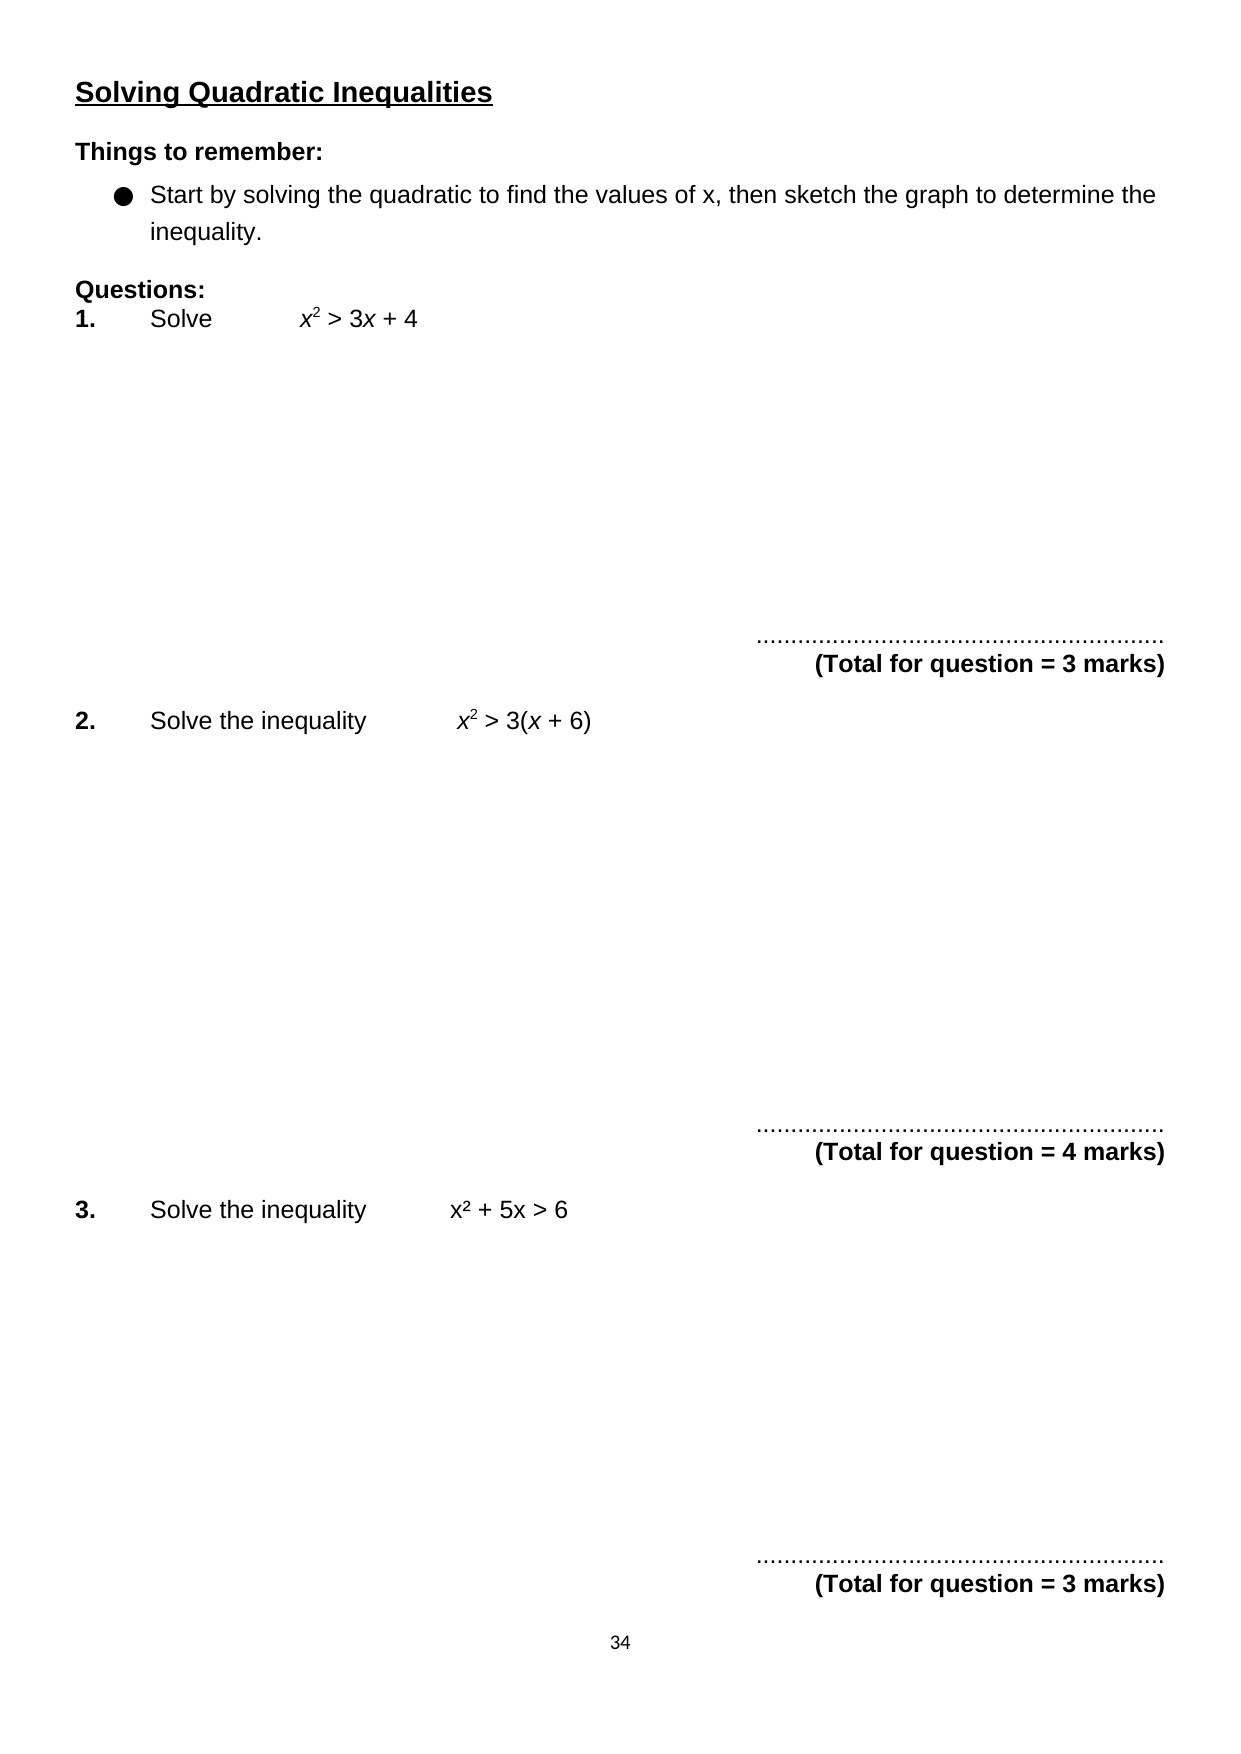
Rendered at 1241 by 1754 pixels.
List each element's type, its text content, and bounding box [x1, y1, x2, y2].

text Solving Quadratic Inequalities [75, 75, 1165, 108]
text (Total for question = 4 marks) [75, 1137, 1165, 1166]
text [75, 1252, 1165, 1568]
text ........................................................... [75, 332, 1165, 648]
text Things to remember: [75, 137, 1165, 166]
text 3. Solve the inequality x² + 5x > 6 [75, 1195, 1165, 1223]
list Start by solving the quadratic to find the values of x, then sketch the graph to determine the inequality. [112, 166, 1165, 246]
text (Total for question = 3 marks) [75, 648, 1165, 677]
text 2. Solve the inequality x2 > 3(x + 6) [75, 706, 1165, 735]
text ........................................................... [75, 735, 1165, 1137]
text Questions: 1. Solve x2 > 3x + 4 [75, 275, 1165, 332]
text (Total for question = 3 marks) [75, 1568, 1165, 1597]
